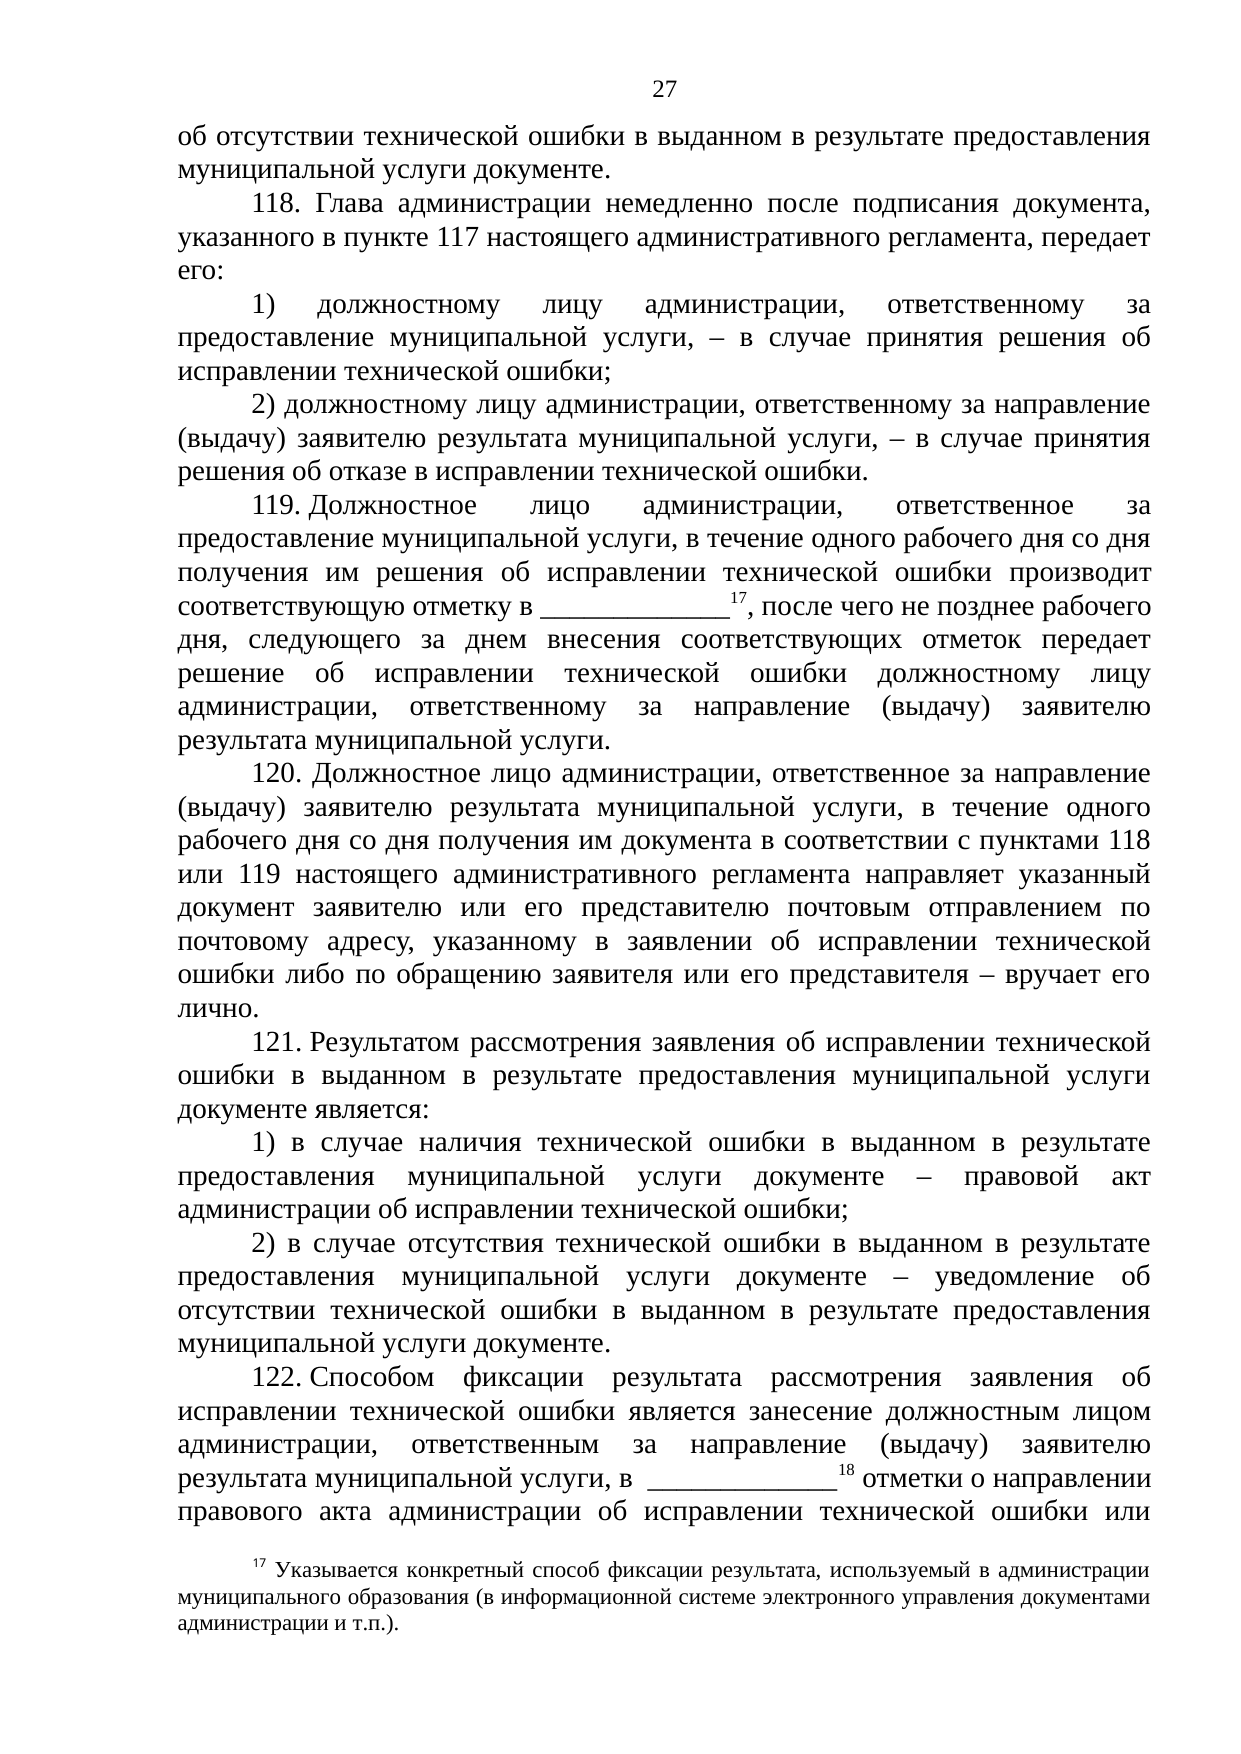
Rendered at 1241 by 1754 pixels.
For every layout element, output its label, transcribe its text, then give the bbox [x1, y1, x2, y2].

text 1) должностному лицу администрации, ответственному за предоставление муниципальной услуги, – в случае принятия решения об исправлении технической ошибки; [177, 286, 1152, 386]
text 2) в случае отсутствия технической ошибки в выданном в результате предоставления муниципальной услуги документе – уведомление об отсутствии технической ошибки в выданном в результате предоставления муниципальной услуги документе. [177, 1225, 1152, 1359]
text 121. Результатом рассмотрения заявления об исправлении технической ошибки в выданном в результате предоставления муниципальной услуги документе является: [177, 1024, 1152, 1124]
text 120. Должностное лицо администрации, ответственное за направление (выдачу) заявителю результата муниципальной услуги, в течение одного рабочего дня со дня получения им документа в соответствии с пунктами 118 или 119 настоящего административного регламента направляет указанный документ заявителю или его представителю почтовым отправлением по почтовому адресу, указанному в заявлении об исправлении технической ошибки либо по обращению заявителя или его представителя – вручает его лично. [177, 755, 1152, 1024]
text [177, 118, 1152, 185]
text 118. Глава администрации немедленно после подписания документа, указанного в пункте 117 настоящего административного регламента, передает его: [177, 185, 1152, 286]
text 119. Должностное лицо администрации, ответственное за предоставление муниципальной услуги, в течение одного рабочего дня со дня получения им решения об исправлении технической ошибки производит соответствующую отметку в _____________, после чего не позднее рабочего дня, следующего за днем внесения соответствующих отметок передает решение об исправлении технической ошибки должностному лицу администрации, ответственному за направление (выдачу) заявителю результата муниципальной услуги. [177, 487, 1152, 755]
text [177, 1359, 1152, 1527]
text 2) должностному лицу администрации, ответственному за направление (выдачу) заявителю результата муниципальной услуги, – в случае принятия решения об отказе в исправлении технической ошибки. [177, 386, 1152, 487]
text 1) в случае наличия технической ошибки в выданном в результате предоставления муниципальной услуги документе – правовой акт администрации об исправлении технической ошибки; [177, 1124, 1152, 1225]
